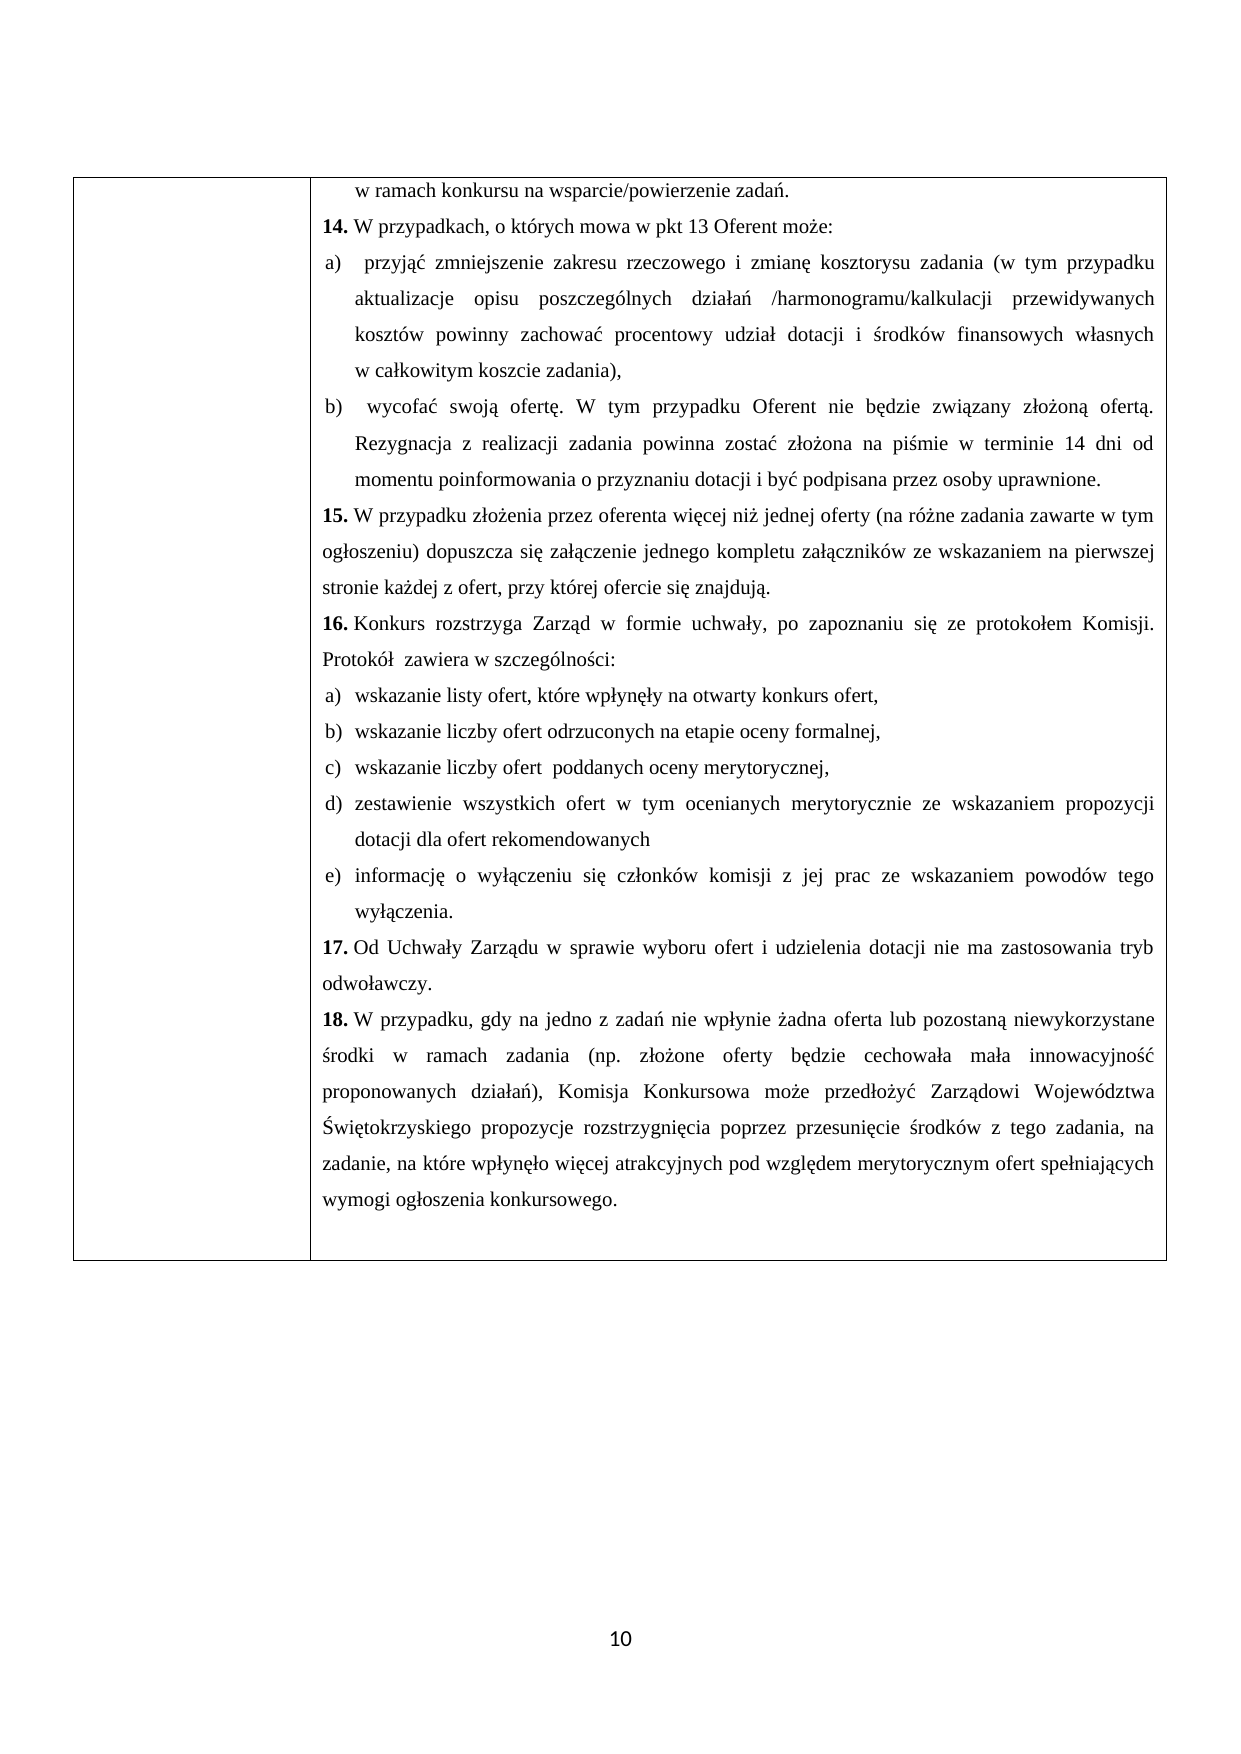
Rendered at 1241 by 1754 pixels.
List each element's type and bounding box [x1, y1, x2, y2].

table_cell [311, 178, 1166, 1259]
table_cell [74, 178, 310, 1259]
